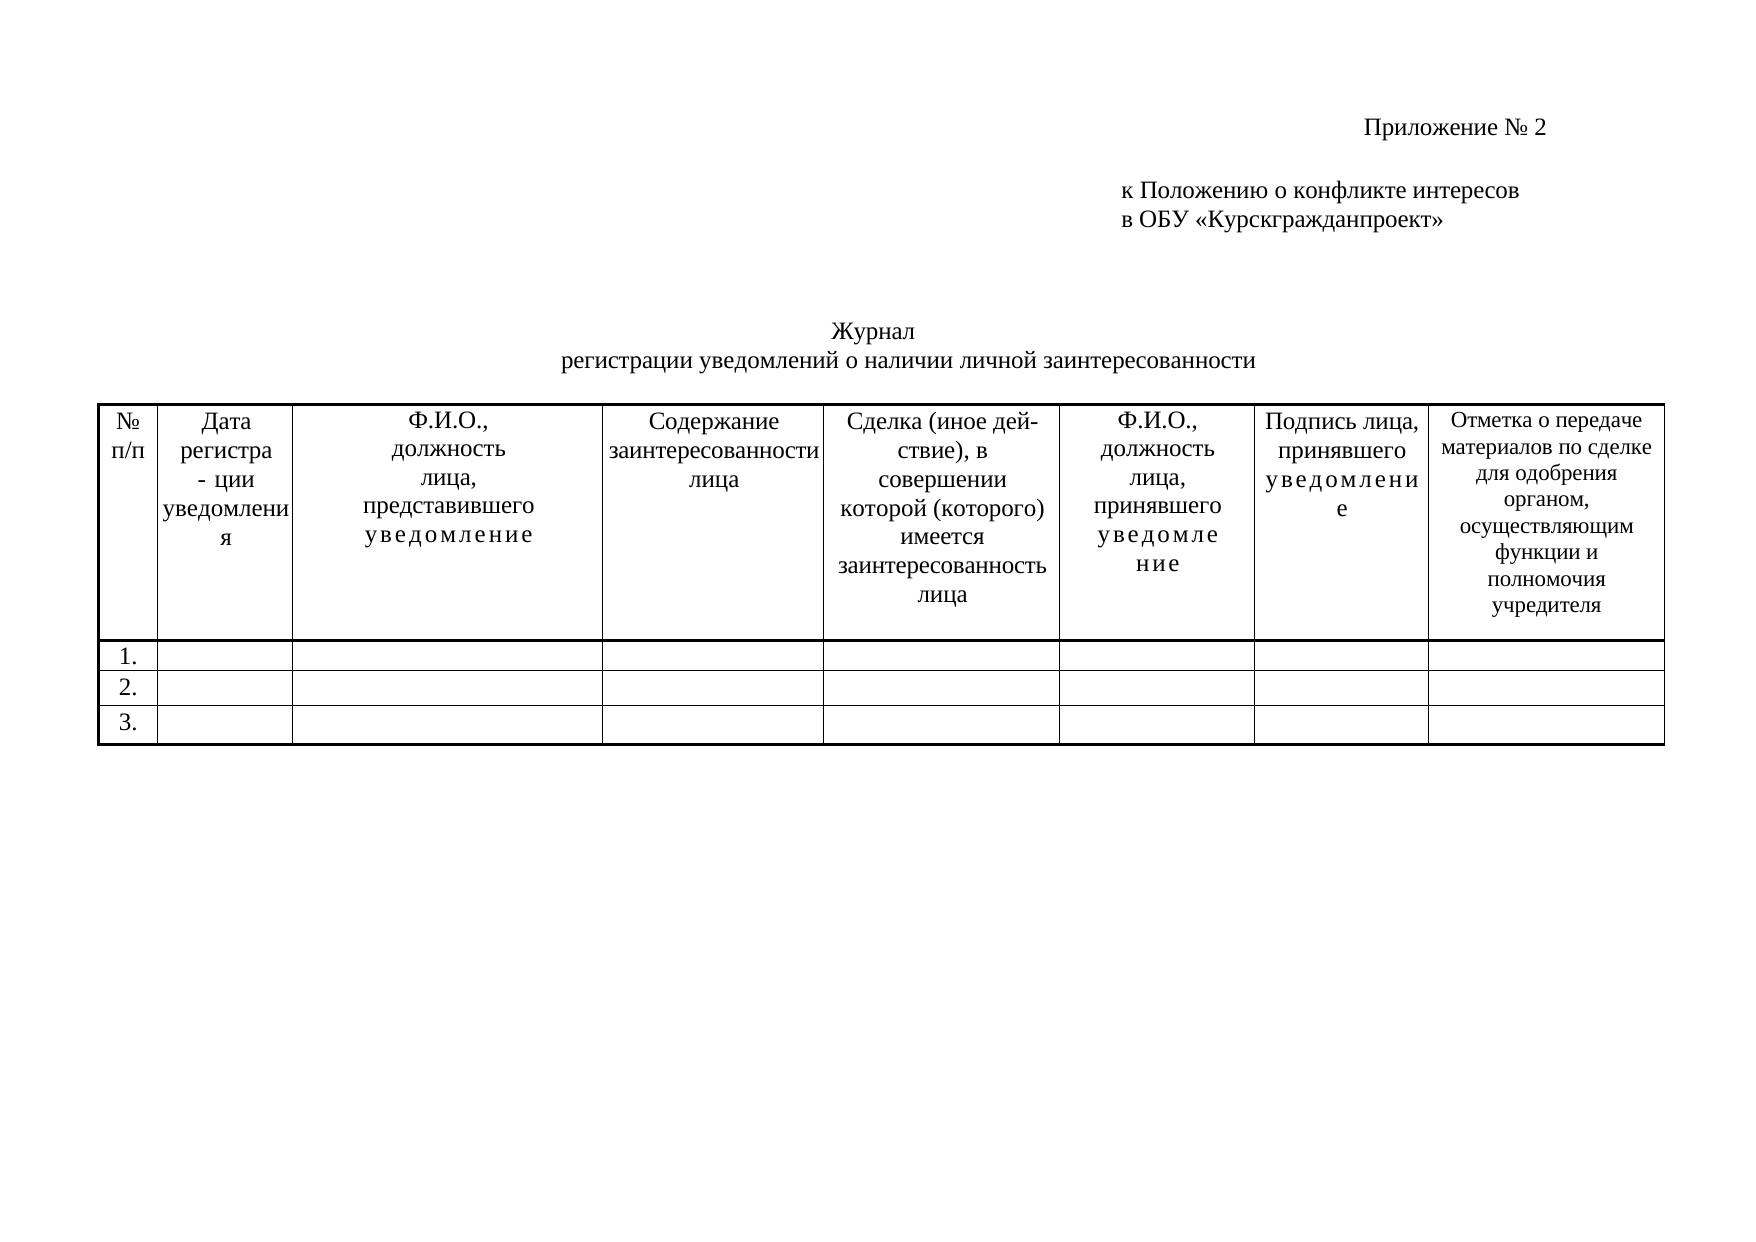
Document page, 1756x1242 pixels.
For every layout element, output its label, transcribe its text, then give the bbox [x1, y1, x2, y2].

text к Положению о конфликте интересов [679, 176, 1678, 204]
table_cell [1429, 706, 1664, 743]
table_cell [1255, 642, 1428, 670]
table_cell [158, 642, 292, 670]
table_header Отметка о передаче материалов по сделке для одобрения органом, осуществляющим функции и полномочия учредителя [1429, 406, 1664, 639]
table_header Ф.И.О., должность лица, представившего уведомление [293, 406, 602, 639]
table_cell [1255, 671, 1428, 705]
table_header № п/п [100, 406, 157, 639]
table_header Сделка (иное дей- ствие), в совершении которой (которого) имеется заинтересованность лица [824, 406, 1059, 639]
text Журнал [525, 316, 1221, 345]
table_cell [1060, 706, 1254, 743]
table_header Подпись лица, принявшего уведомление [1255, 406, 1428, 639]
table_cell [1060, 642, 1254, 670]
table_header Ф.И.О., должность лица, принявшего уведомление [1060, 406, 1254, 639]
text в ОБУ «Курскгражданпроект» [679, 204, 1678, 233]
table_cell [603, 671, 823, 705]
table_cell [1429, 671, 1664, 705]
text Приложение № 2 [1354, 112, 1684, 141]
table_cell [293, 671, 602, 705]
table_cell [158, 706, 292, 743]
table_cell [293, 706, 602, 743]
table_cell 1. [100, 642, 157, 670]
table_cell [603, 706, 823, 743]
table_cell [824, 671, 1059, 705]
table_cell [824, 706, 1059, 743]
table_cell [1255, 706, 1428, 743]
table_cell 2. [100, 671, 157, 705]
table_cell [293, 642, 602, 670]
table_cell [603, 642, 823, 670]
table_cell [1429, 642, 1664, 670]
table_cell [1060, 671, 1254, 705]
table_cell 3. [100, 706, 157, 743]
table_cell [824, 642, 1059, 670]
table_header Дата регистра- ции уведомления [158, 406, 292, 639]
table_header Содержание заинтересованности лица [603, 406, 823, 639]
table_cell [158, 671, 292, 705]
text регистрации уведомлений о наличии личной заинтересованности [487, 345, 1329, 374]
